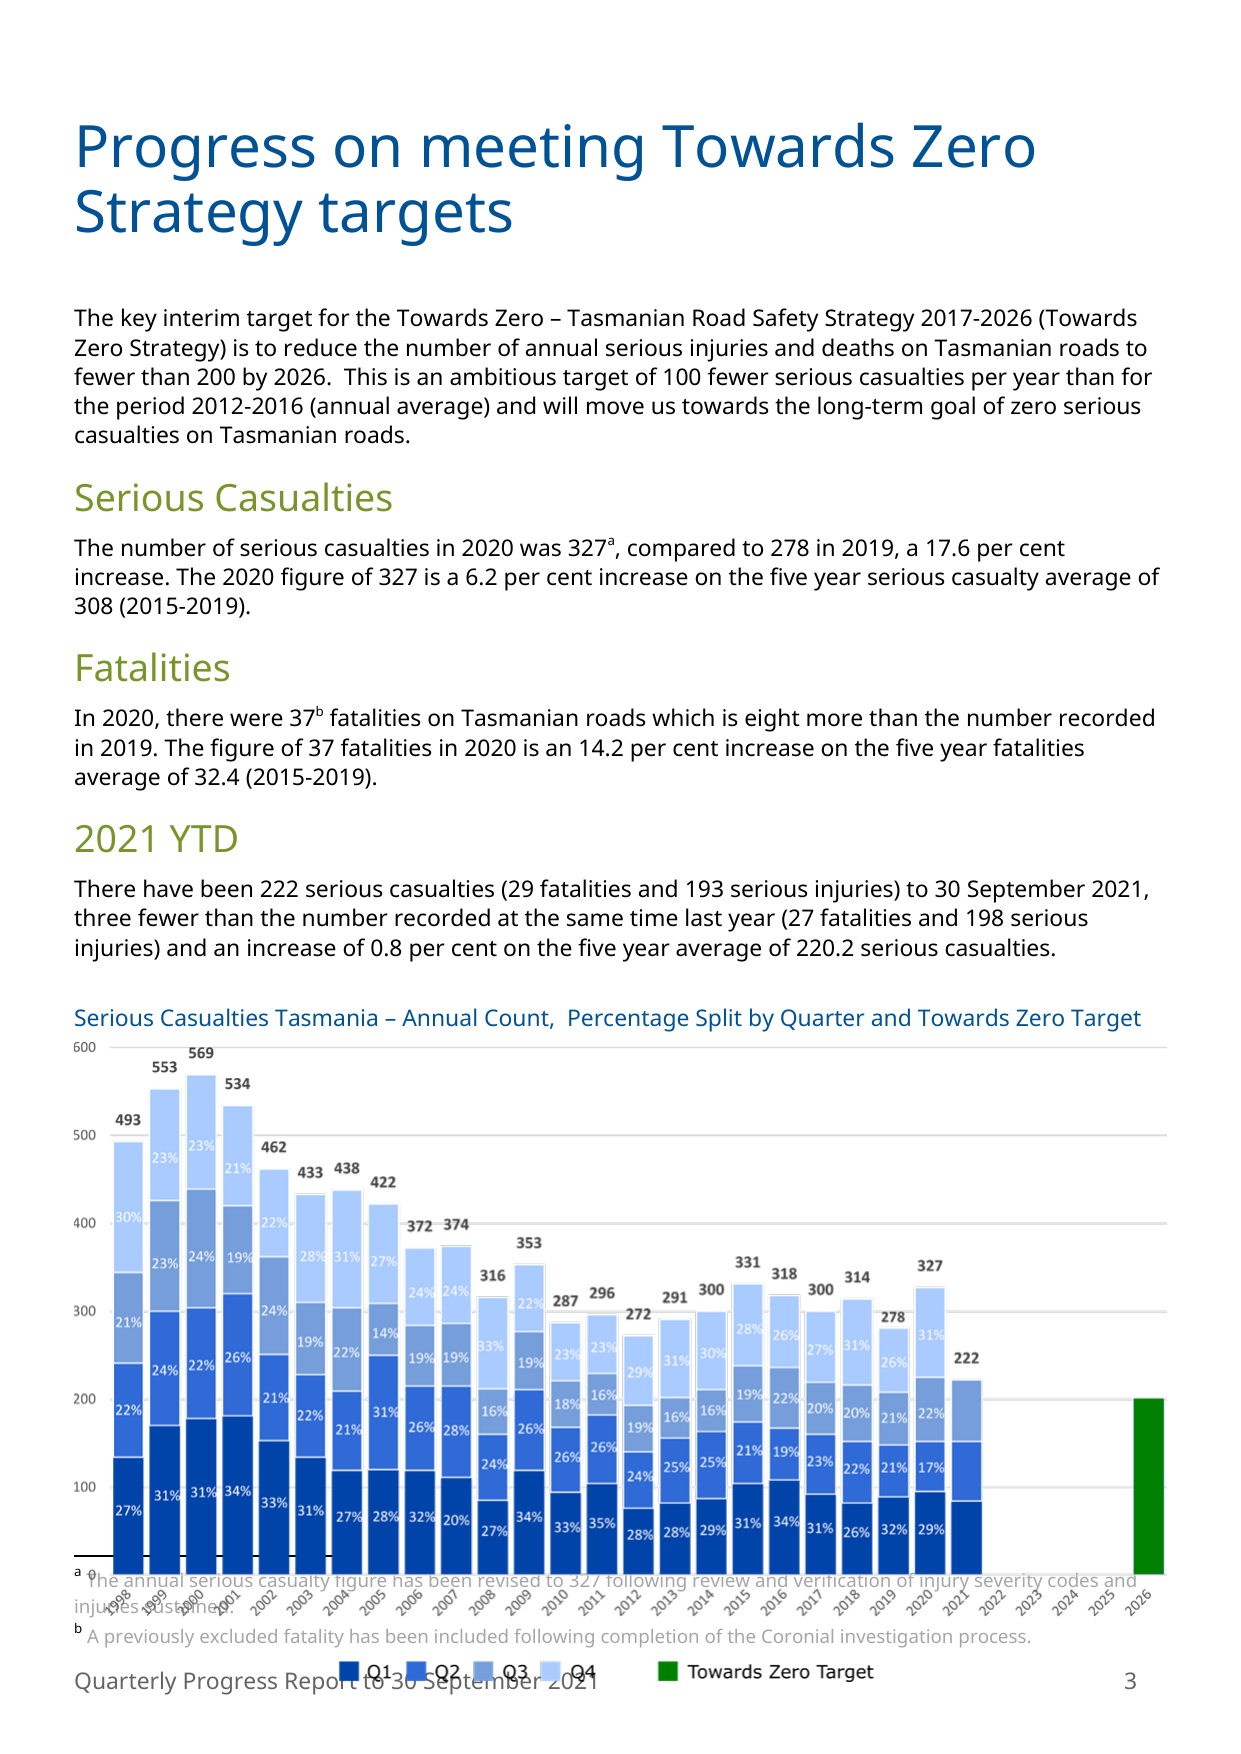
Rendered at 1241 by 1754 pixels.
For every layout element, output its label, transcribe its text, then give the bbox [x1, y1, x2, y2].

text The number of serious casualties in 2020 was 327, compared to 278 in 2019, a 17.6 per cent increase. The 2020 figure of 327 is a 6.2 per cent increase on the five year serious casualty average of 308 (2015-2019). [74, 533, 1167, 620]
subtitle 2021 YTD [74, 816, 1167, 862]
subtitle Serious Casualties Tasmania – Annual Count, Percentage Split by Quarter and Towards Zero Target [74, 1003, 1167, 1033]
subtitle Progress on meeting Towards Zero Strategy targets [74, 116, 1167, 245]
subtitle Serious Casualties [74, 474, 1167, 520]
picture [73, 1042, 1167, 1682]
text The key interim target for the Towards Zero – Tasmanian Road Safety Strategy 2017-2026 (Towards Zero Strategy) is to reduce the number of annual serious injuries and deaths on Tasmanian roads to fewer than 200 by 2026. This is an ambitious target of 100 fewer serious casualties per year than for the period 2012-2016 (annual average) and will move us towards the long-term goal of zero serious casualties on Tasmanian roads. [74, 303, 1167, 449]
text There have been 222 serious casualties (29 fatalities and 193 serious injuries) to 30 September 2021, three fewer than the number recorded at the same time last year (27 fatalities and 198 serious injuries) and an increase of 0.8 per cent on the five year average of 220.2 serious casualties. [74, 874, 1167, 962]
subtitle Fatalities [74, 645, 1167, 691]
text In 2020, there were 37 fatalities on Tasmanian roads which is eight more than the number recorded in 2019. The figure of 37 fatalities in 2020 is an 14.2 per cent increase on the five year fatalities average of 32.4 (2015-2019). [74, 703, 1167, 791]
